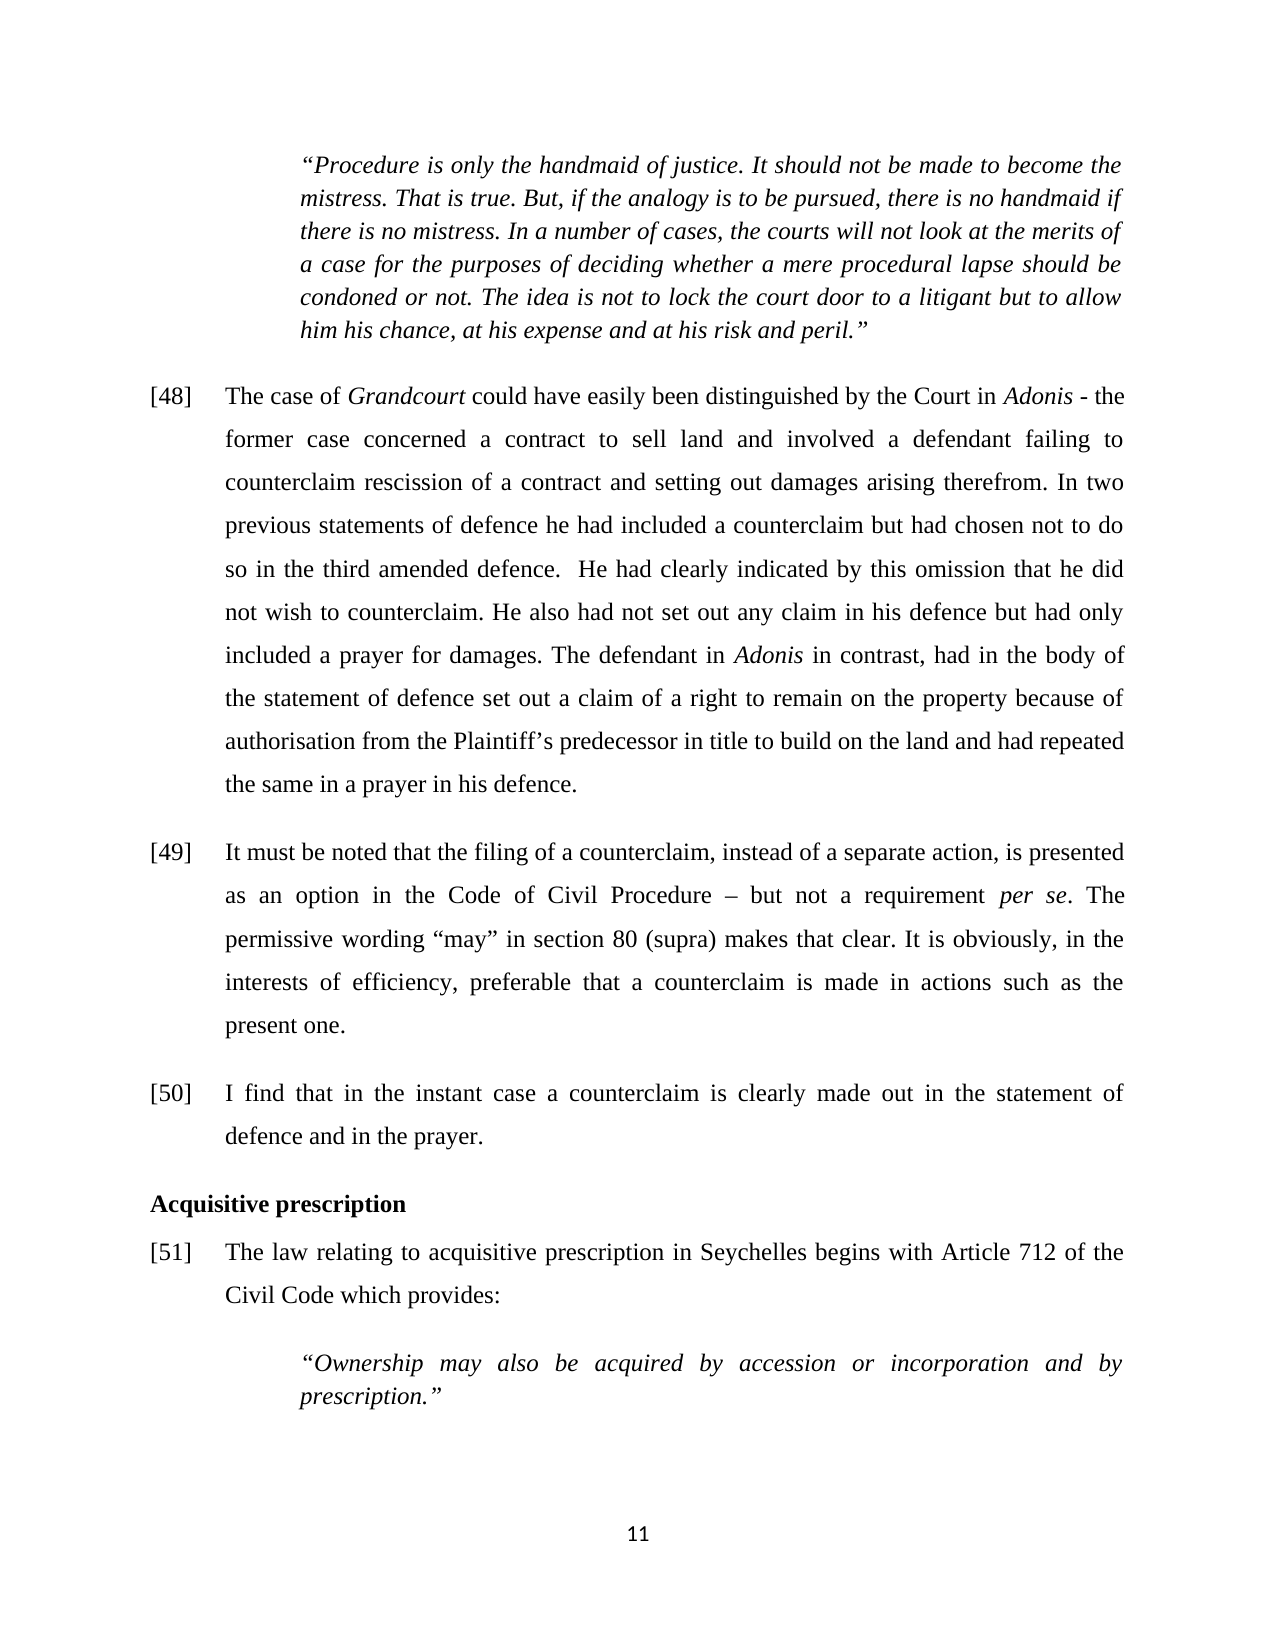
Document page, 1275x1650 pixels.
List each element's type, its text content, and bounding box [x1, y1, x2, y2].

text I find that in the instant case a counterclaim is clearly made out in the statement of defence and in the prayer. [150, 1078, 1125, 1150]
text “Ownership may also be acquired by accession or incorporation and by prescription.” [300, 1348, 1125, 1410]
text The case of Grandcourt could have easily been distinguished by the Court in Adonis - the former case concerned a contract to sell land and involved a defendant failing to counterclaim rescission of a contract and setting out damages arising therefrom. In two previous statements of defence he had included a counterclaim but had chosen not to do so in the third amended defence. He had clearly indicated by this omission that he did not wish to counterclaim. He also had not set out any claim in his defence but had only included a prayer for damages. The defendant in Adonis in contrast, had in the body of the statement of defence set out a claim of a right to remain on the property because of authorisation from the Plaintiff’s predecessor in title to build on the land and had repeated the same in a prayer in his defence. [150, 381, 1125, 798]
text It must be noted that the filing of a counterclaim, instead of a separate action, is presented as an option in the Code of Civil Procedure – but not a requirement per se. The permissive wording “may” in section 80 (supra) makes that clear. It is obviously, in the interests of efficiency, preferable that a counterclaim is made in actions such as the present one. [150, 837, 1125, 1039]
text “Procedure is only the handmaid of justice. It should not be made to become the mistress. That is true. But, if the analogy is to be pursued, there is no handmaid if there is no mistress. In a number of cases, the courts will not look at the merits of a case for the purposes of deciding whether a mere procedural lapse should be condoned or not. The idea is not to lock the court door to a litigant but to allow him his chance, at his expense and at his risk and peril.” [300, 150, 1125, 344]
subtitle Acquisitive prescription [150, 1189, 1125, 1218]
text The law relating to acquisitive prescription in Seychelles begins with Article 712 of the Civil Code which provides: [150, 1237, 1125, 1309]
